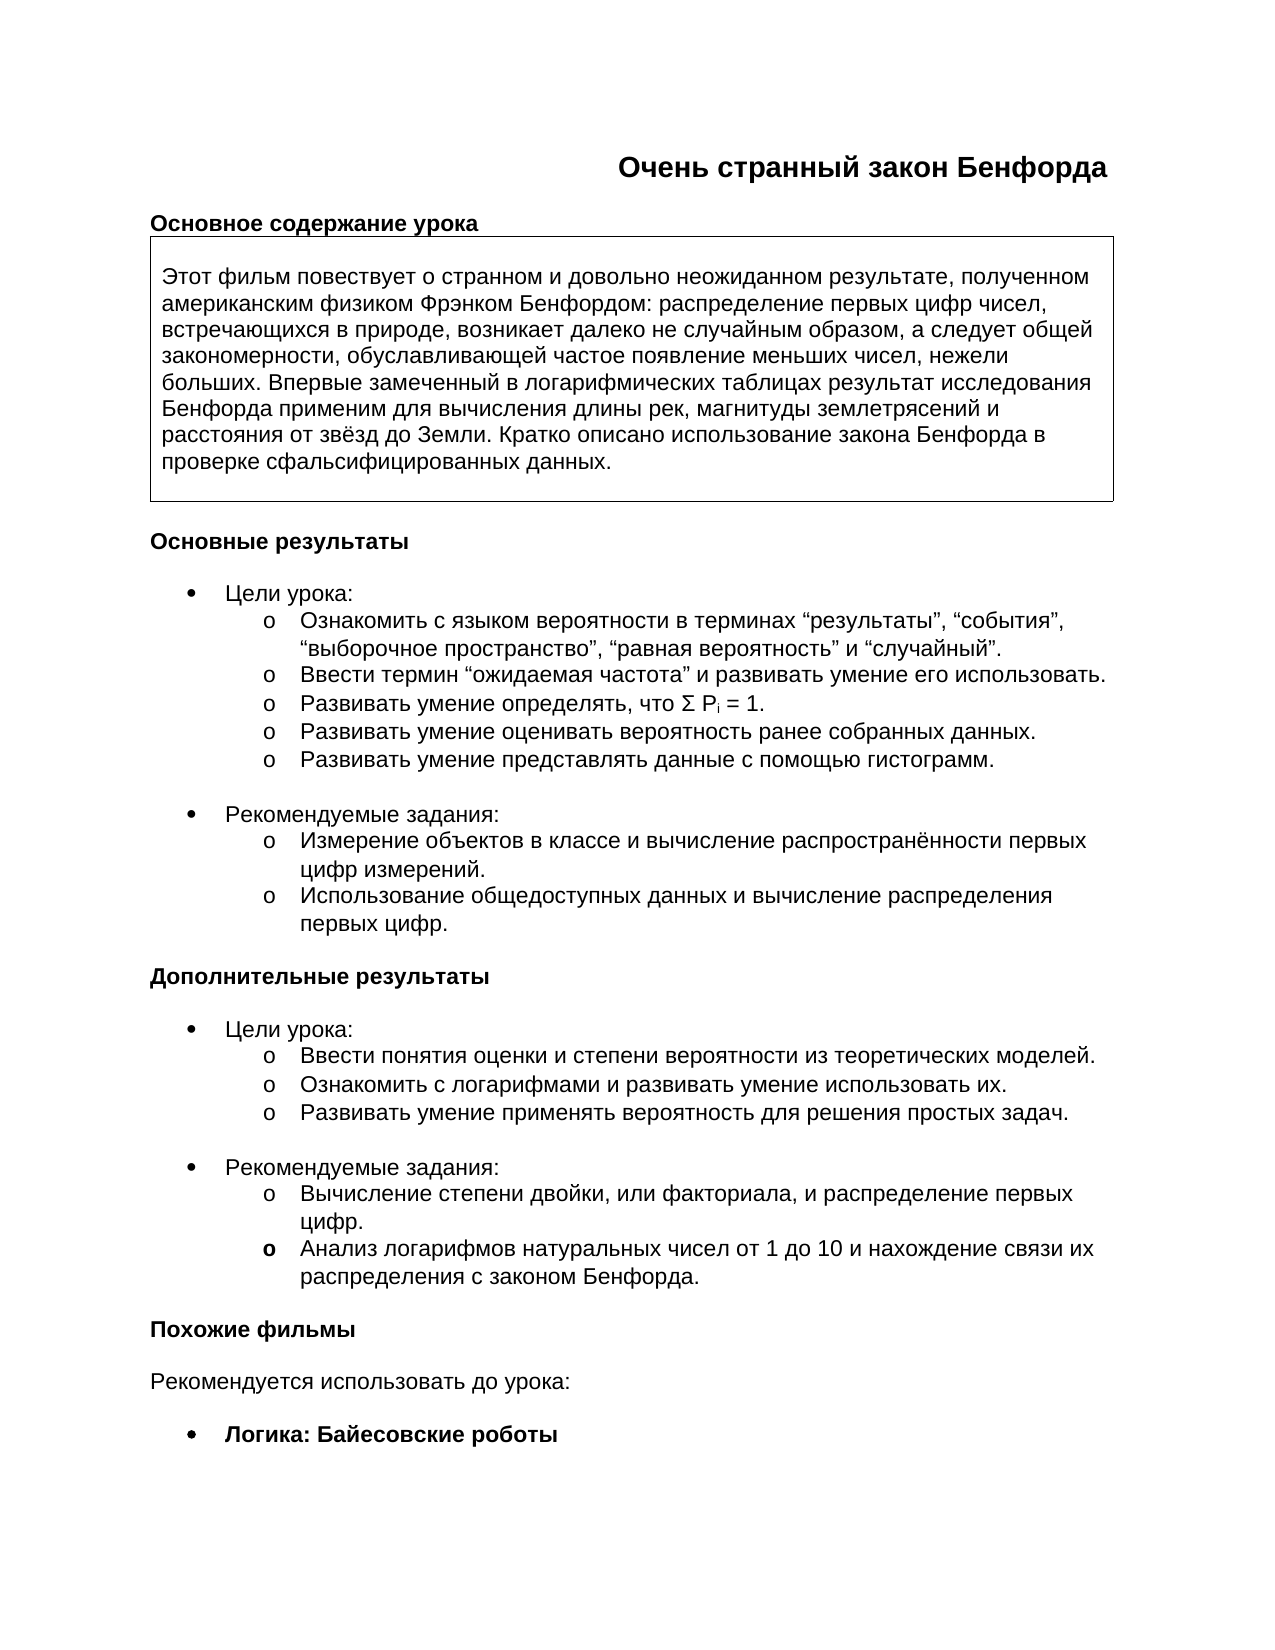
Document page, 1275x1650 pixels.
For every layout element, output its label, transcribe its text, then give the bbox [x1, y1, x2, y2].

list Вычисление степени двойки, или факториала, и распределение первых цифр. [262, 1180, 1107, 1234]
list Развивать умение оценивать вероятность ранее собранных данных. [262, 718, 1107, 746]
list Цели урока: [187, 580, 1107, 607]
list Цели урока: [187, 1016, 1107, 1042]
text Основное содержание урока [150, 210, 1107, 236]
text Основные результаты [150, 528, 1107, 554]
text Дополнительные результаты [150, 963, 1107, 989]
text Рекомендуется использовать до урока: [94, 1368, 1180, 1395]
table_header Этот фильм повествует о странном и довольно неожиданном результате, полученном американским физиком Фрэнком Бенфордом: распределение первых цифр чисел, встречающихся в природе, возникает далеко не случайным образом, а следует общей закономерности, обуславливающей частое появление меньших чисел, нежели больших. Впервые замеченный в логарифмических таблицах результат исследования Бенфорда применим для вычисления длины рек, магнитуды землетрясений и расстояния от звёзд до Земли. Кратко описано использование закона Бенфорда в проверке сфальсифицированных данных. [151, 237, 1113, 501]
list Измерение объектов в классе и вычисление распространённости первых цифр измерений. [262, 827, 1107, 882]
list Ввести понятия оценки и степени вероятности из теоретических моделей. [262, 1042, 1107, 1071]
list Ознакомить с языком вероятности в терминах “результаты”, “события”, “выборочное пространство”, “равная вероятность” и “случайный”. [262, 607, 1107, 661]
text Похожие фильмы [150, 1316, 1107, 1342]
list Логика: Байесовские роботы [187, 1421, 1107, 1447]
list Развивать умение определять, что Σ Pi = 1. [262, 690, 1107, 718]
list Использование общедоступных данных и вычисление распределения первых цифр. [262, 882, 1107, 937]
list Развивать умение применять вероятность для решения простых задач. [262, 1099, 1107, 1127]
list Рекомендуемые задания: [187, 1153, 1107, 1180]
list Ввести термин “ожидаемая частота” и развивать умение его использовать. [262, 661, 1107, 690]
list Ознакомить с логарифмами и развивать умение использовать их. [262, 1071, 1107, 1099]
list Развивать умение представлять данные с помощью гистограмм. [262, 746, 1107, 775]
text Очень странный закон Бенфорда [150, 150, 1107, 183]
list Анализ логарифмов натуральных чисел от 1 до 10 и нахождение связи их распределения с законом Бенфорда. [262, 1234, 1107, 1289]
list Рекомендуемые задания: [187, 801, 1107, 827]
